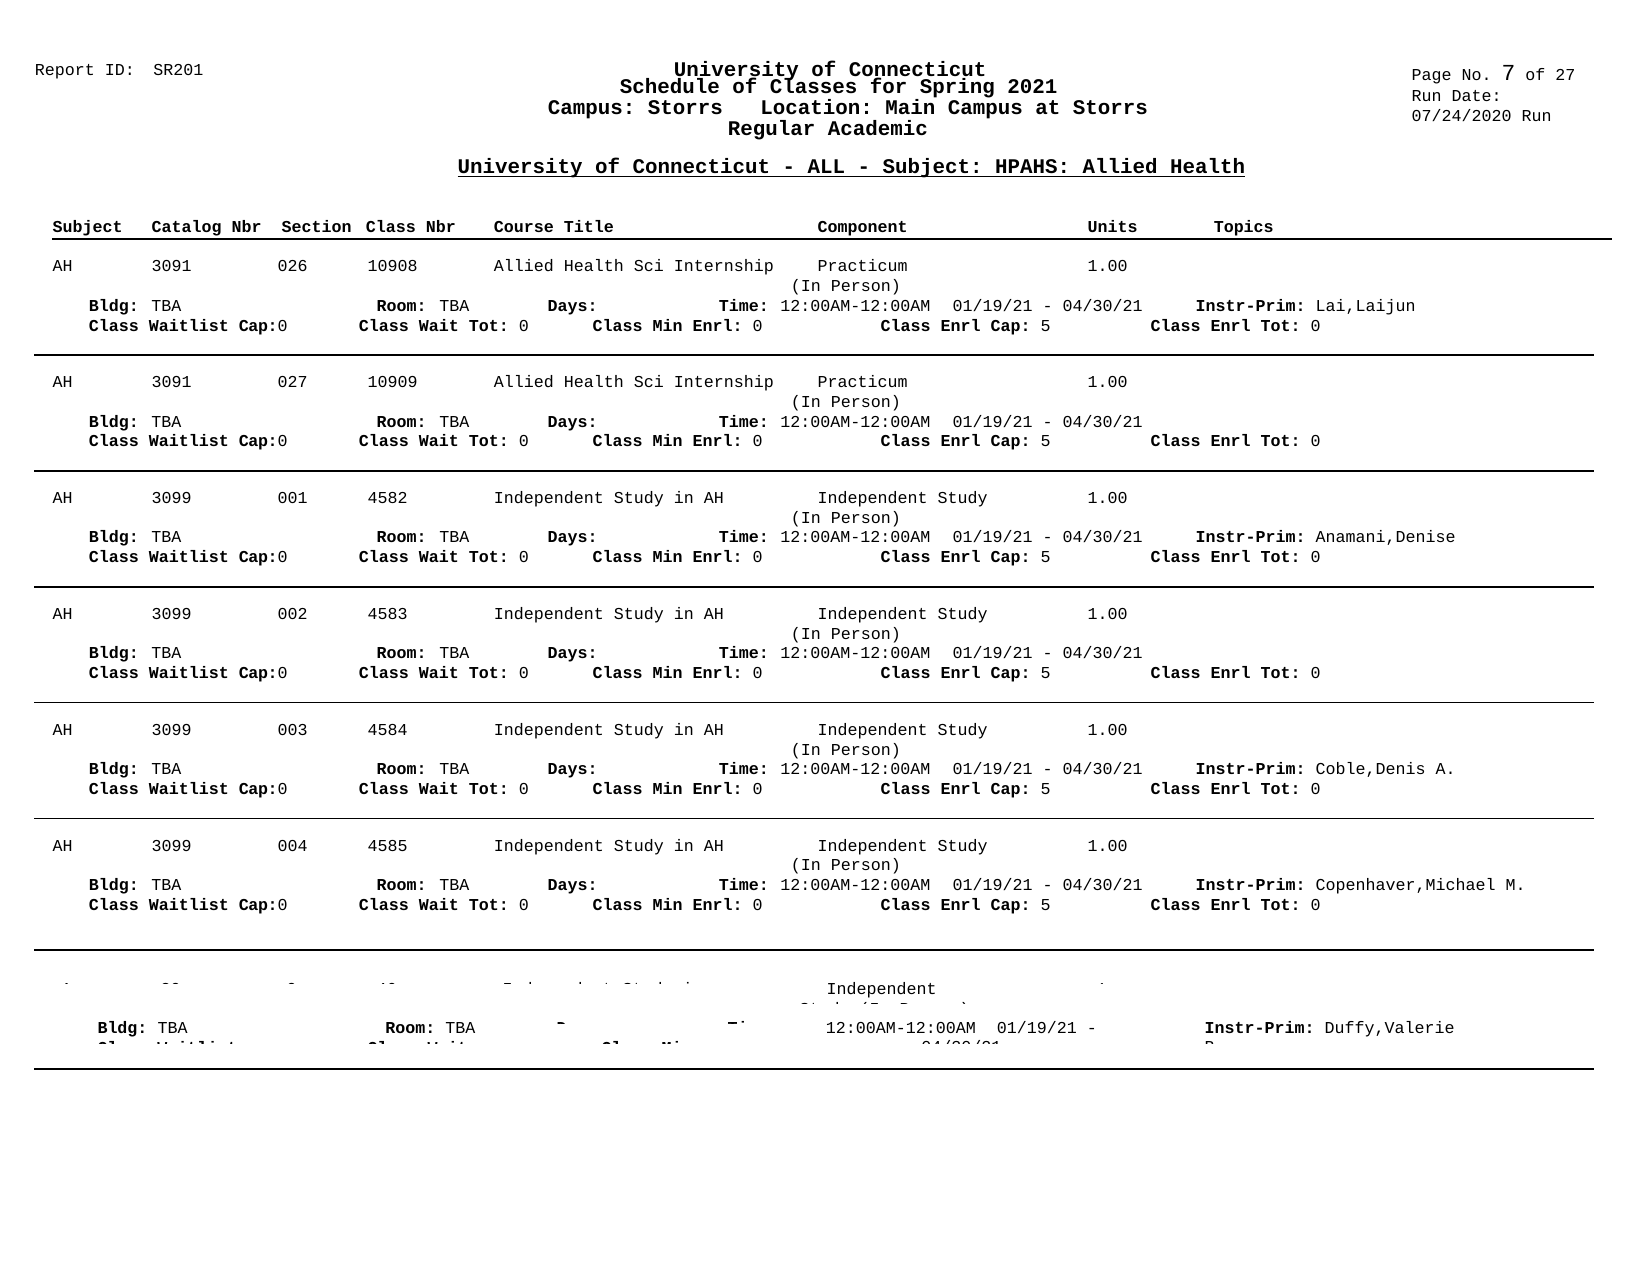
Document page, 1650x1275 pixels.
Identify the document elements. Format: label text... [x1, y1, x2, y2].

text Class Waitlist Cap:0 Class Wait Tot: 0 Class Min Enrl: 0 Class Enrl Cap: 5 Class Enrl Tot: 0 [88, 781, 1606, 799]
text (In Person) [738, 278, 953, 297]
text AH 3091 026 10908 Allied Health Sci Internship Practicum 1.00 [52, 258, 1606, 277]
text Bldg: TBA Room: TBA Days: Time: 12:00AM-12:00AM 01/19/21 - 04/30/21 [88, 645, 1606, 664]
text Class Waitlist Cap:0 Class Wait Tot: 0 Class Min Enrl: 0 Class Enrl Cap: 5 Class Enrl Tot: 0 [88, 549, 1606, 568]
text (In Person) [738, 625, 953, 644]
text Class Waitlist Cap:0 Class Wait Tot: 0 Class Min Enrl: 0 Class Enrl Cap: 5 Class Enrl Tot: 0 [88, 317, 1606, 336]
text AH 3099 004 4585 Independent Study in AH Independent Study 1.00 [52, 837, 1606, 856]
text Bldg: TBA Room: TBA Days: Time: 12:00AM-12:00AM 01/19/21 - 04/30/21 Instr-Prim: Coble,Denis A. [88, 761, 1606, 779]
text Bldg: TBA Room: TBA Days: Time: 12:00AM-12:00AM 01/19/21 - 04/30/21 [88, 413, 1606, 432]
text AH 3091 027 10909 Allied Health Sci Internship Practicum 1.00 [52, 374, 1606, 393]
text Bldg: TBA Room: TBA Days: Time: 12:00AM-12:00AM 01/19/21 - 04/30/21 Instr-Prim: Lai,Laijun [88, 297, 1606, 316]
text (In Person) [738, 509, 953, 528]
text Class Waitlist Cap:0 Class Wait Tot: 0 Class Min Enrl: 0 Class Enrl Cap: 5 Class Enrl Tot: 0 [88, 896, 1606, 915]
text Bldg: TBA Room: TBA Days: Time: 12:00AM-12:00AM 01/19/21 - 04/30/21 Instr-Prim: Copenhaver,Michael M. [88, 877, 1606, 895]
text Subject Catalog Nbr Section Class Nbr Course Title Component Units Topics [52, 218, 1606, 237]
text Class Waitlist Cap:0 Class Wait Tot: 0 Class Min Enrl: 0 Class Enrl Cap: 5 Class Enrl Tot: 0 [88, 665, 1606, 683]
text Bldg: TBA Room: TBA Days: Time: 12:00AM-12:00AM 01/19/21 - 04/30/21 Instr-Prim: Anamani,Denise [88, 529, 1606, 548]
text (In Person) [738, 857, 953, 876]
text AH 3099 001 4582 Independent Study in AH Independent Study 1.00 [52, 489, 1606, 508]
text AH 3099 003 4584 Independent Study in AH Independent Study 1.00 [52, 721, 1606, 740]
text (In Person) [738, 741, 953, 760]
text Class Waitlist Cap:0 Class Wait Tot: 0 Class Min Enrl: 0 Class Enrl Cap: 5 Class Enrl Tot: 0 [88, 433, 1606, 452]
text AH 3099 002 4583 Independent Study in AH Independent Study 1.00 [52, 605, 1606, 624]
text (In Person) [738, 393, 953, 412]
